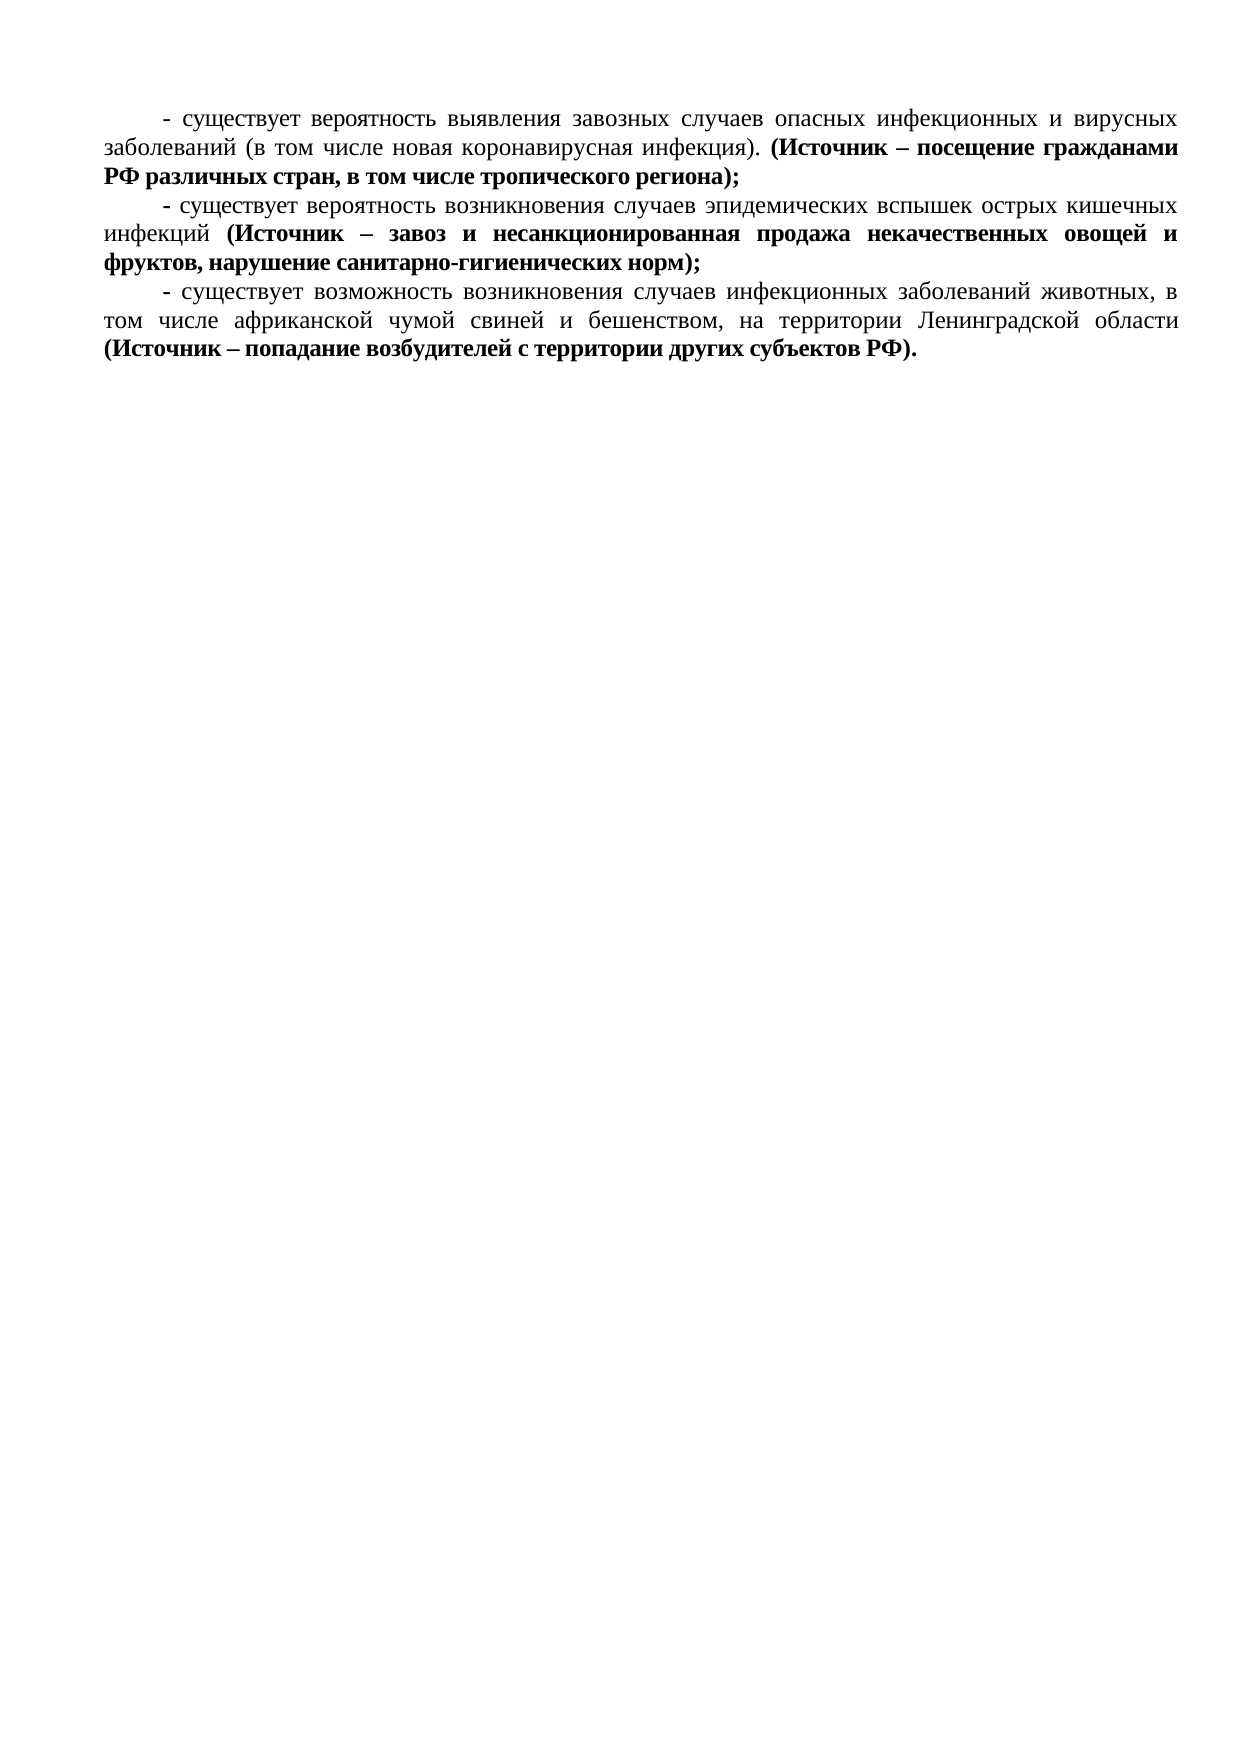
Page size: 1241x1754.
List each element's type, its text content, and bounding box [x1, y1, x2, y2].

text - существует возможность возникновения случаев инфекционных заболеваний животных, в том числе африканской чумой свиней и бешенством, на территории Ленинградской области (Источник – попадание возбудителей с территории других субъектов РФ). [103, 276, 1179, 362]
text - существует вероятность возникновения случаев эпидемических вспышек острых кишечных инфекций (Источник – завоз и несанкционированная продажа некачественных овощей и фруктов, нарушение санитарно-гигиенических норм); [103, 190, 1179, 276]
text - существует вероятность выявления завозных случаев опасных инфекционных и вирусных заболеваний (в том числе новая коронавирусная инфекция). (Источник – посещение гражданами РФ различных стран, в том числе тропического региона); [103, 103, 1179, 190]
